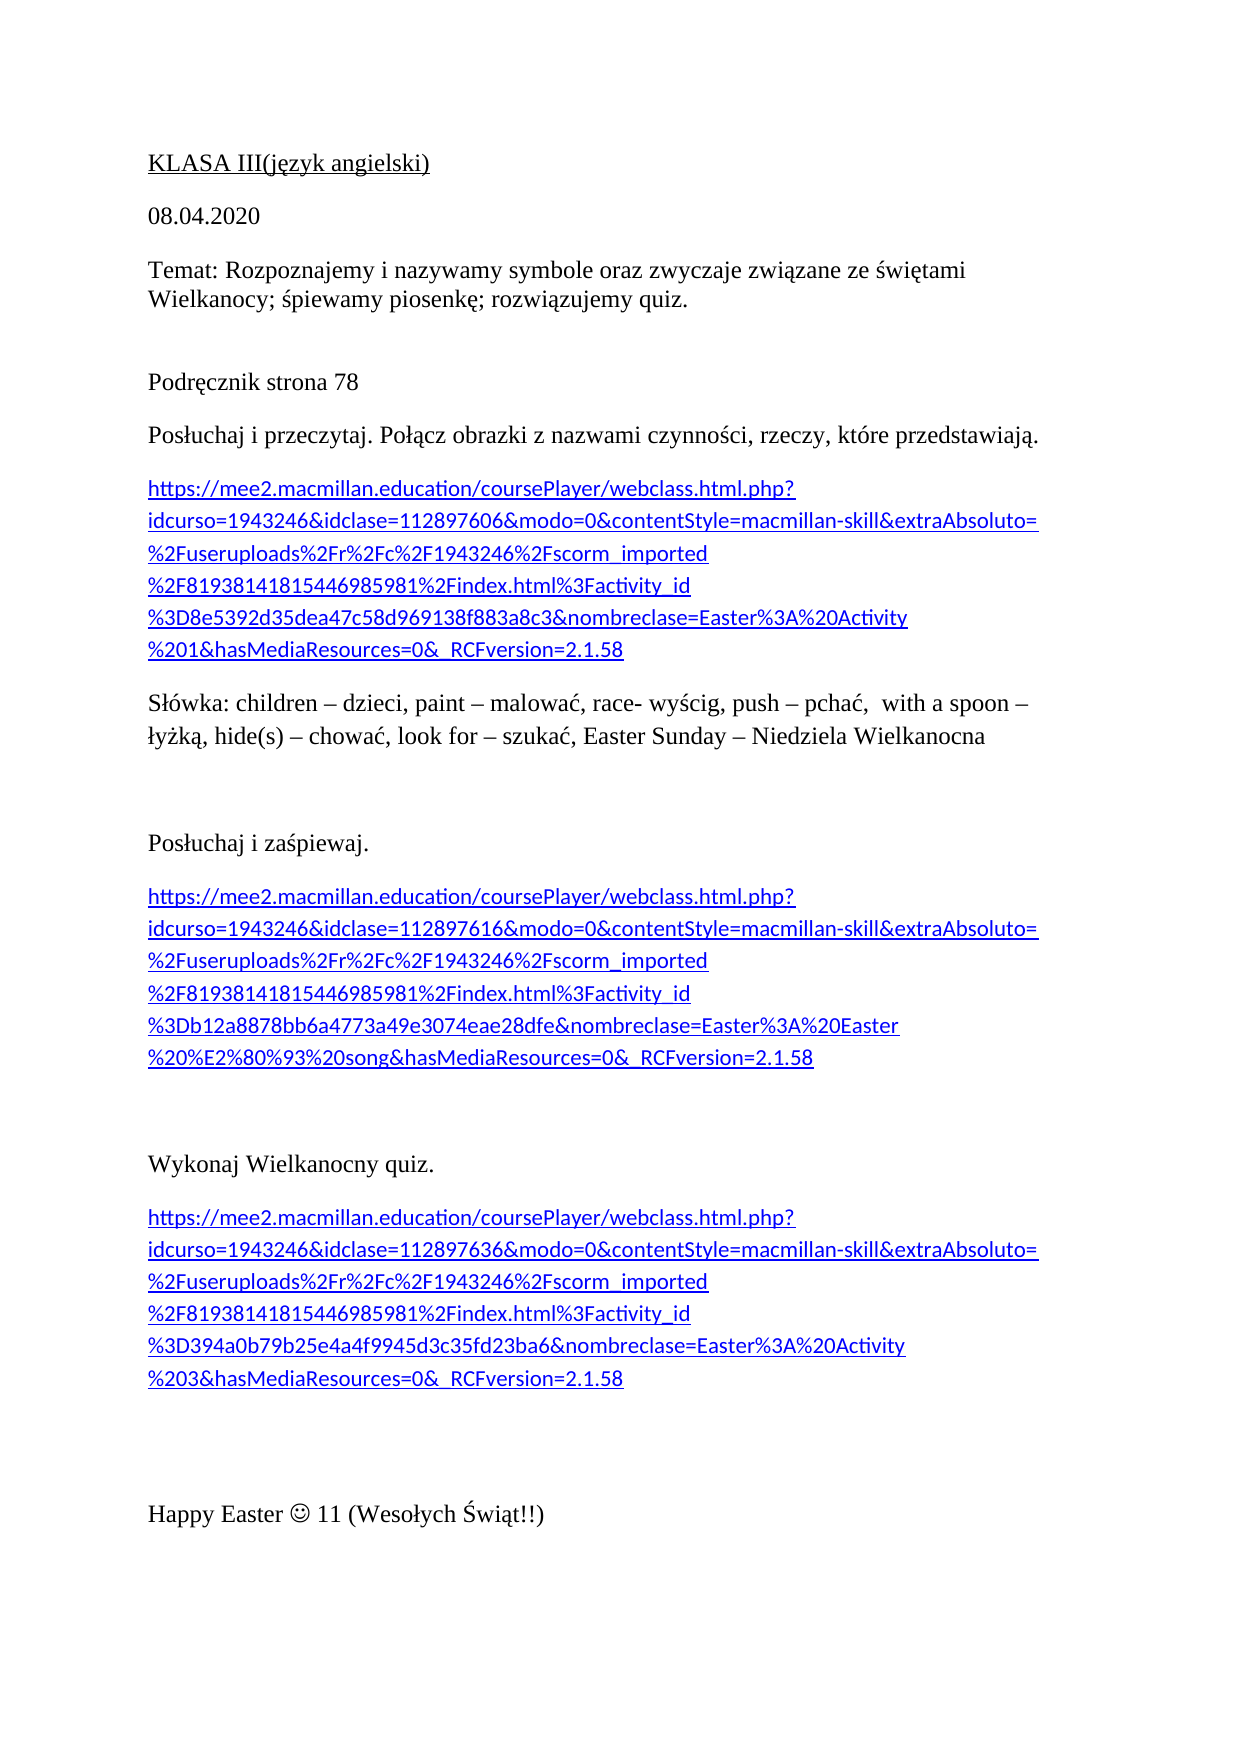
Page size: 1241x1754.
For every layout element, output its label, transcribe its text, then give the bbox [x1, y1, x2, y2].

text https://mee2.macmillan.education/coursePlayer/webclass.html.php?idcurso=1943246&idclase=112897616&modo=0&contentStyle=macmillan-skill&extraAbsoluto=%2Fuseruploads%2Fr%2Fc%2F1943246%2Fscorm_imported%2F81938141815446985981%2Findex.html%3Factivity_id%3Db12a8878bb6a4773a49e3074eae28dfe&nombreclase=Easter%3A%20Easter%20%E2%80%93%20song&hasMediaResources=0&_RCFversion=2.1.58 [148, 882, 1093, 1071]
text KLASA III(język angielski) [148, 148, 1093, 176]
subtitle Happy Easter 11 (Wesołych Świąt!!) [148, 1499, 1093, 1528]
text https://mee2.macmillan.education/coursePlayer/webclass.html.php?idcurso=1943246&idclase=112897606&modo=0&contentStyle=macmillan-skill&extraAbsoluto=%2Fuseruploads%2Fr%2Fc%2F1943246%2Fscorm_imported%2F81938141815446985981%2Findex.html%3Factivity_id%3D8e5392d35dea47c58d969138f883a8c3&nombreclase=Easter%3A%20Activity%201&hasMediaResources=0&_RCFversion=2.1.58 [148, 474, 1093, 663]
text 08.04.2020 [148, 201, 1093, 230]
text Podręcznik strona 78 [148, 367, 1093, 395]
text https://mee2.macmillan.education/coursePlayer/webclass.html.php?idcurso=1943246&idclase=112897636&modo=0&contentStyle=macmillan-skill&extraAbsoluto=%2Fuseruploads%2Fr%2Fc%2F1943246%2Fscorm_imported%2F81938141815446985981%2Findex.html%3Factivity_id%3D394a0b79b25e4a4f9945d3c35fd23ba6&nombreclase=Easter%3A%20Activity%203&hasMediaResources=0&_RCFversion=2.1.58 [148, 1203, 1093, 1392]
text Wykonaj Wielkanocny quiz. [148, 1149, 1093, 1178]
text Temat: Rozpoznajemy i nazywamy symbole oraz zwyczaje związane ze świętami Wielkanocy; śpiewamy piosenkę; rozwiązujemy quiz. [148, 255, 1093, 313]
text Posłuchaj i przeczytaj. Połącz obrazki z nazwami czynności, rzeczy, które przedstawiają. [148, 421, 1093, 449]
text Posłuchaj i zaśpiewaj. [148, 828, 1093, 857]
text Słówka: children – dzieci, paint – malować, race- wyścig, push – pchać, with a spoon – łyżką, hide(s) – chować, look for – szukać, Easter Sunday – Niedziela Wielkanocna [148, 688, 1093, 750]
